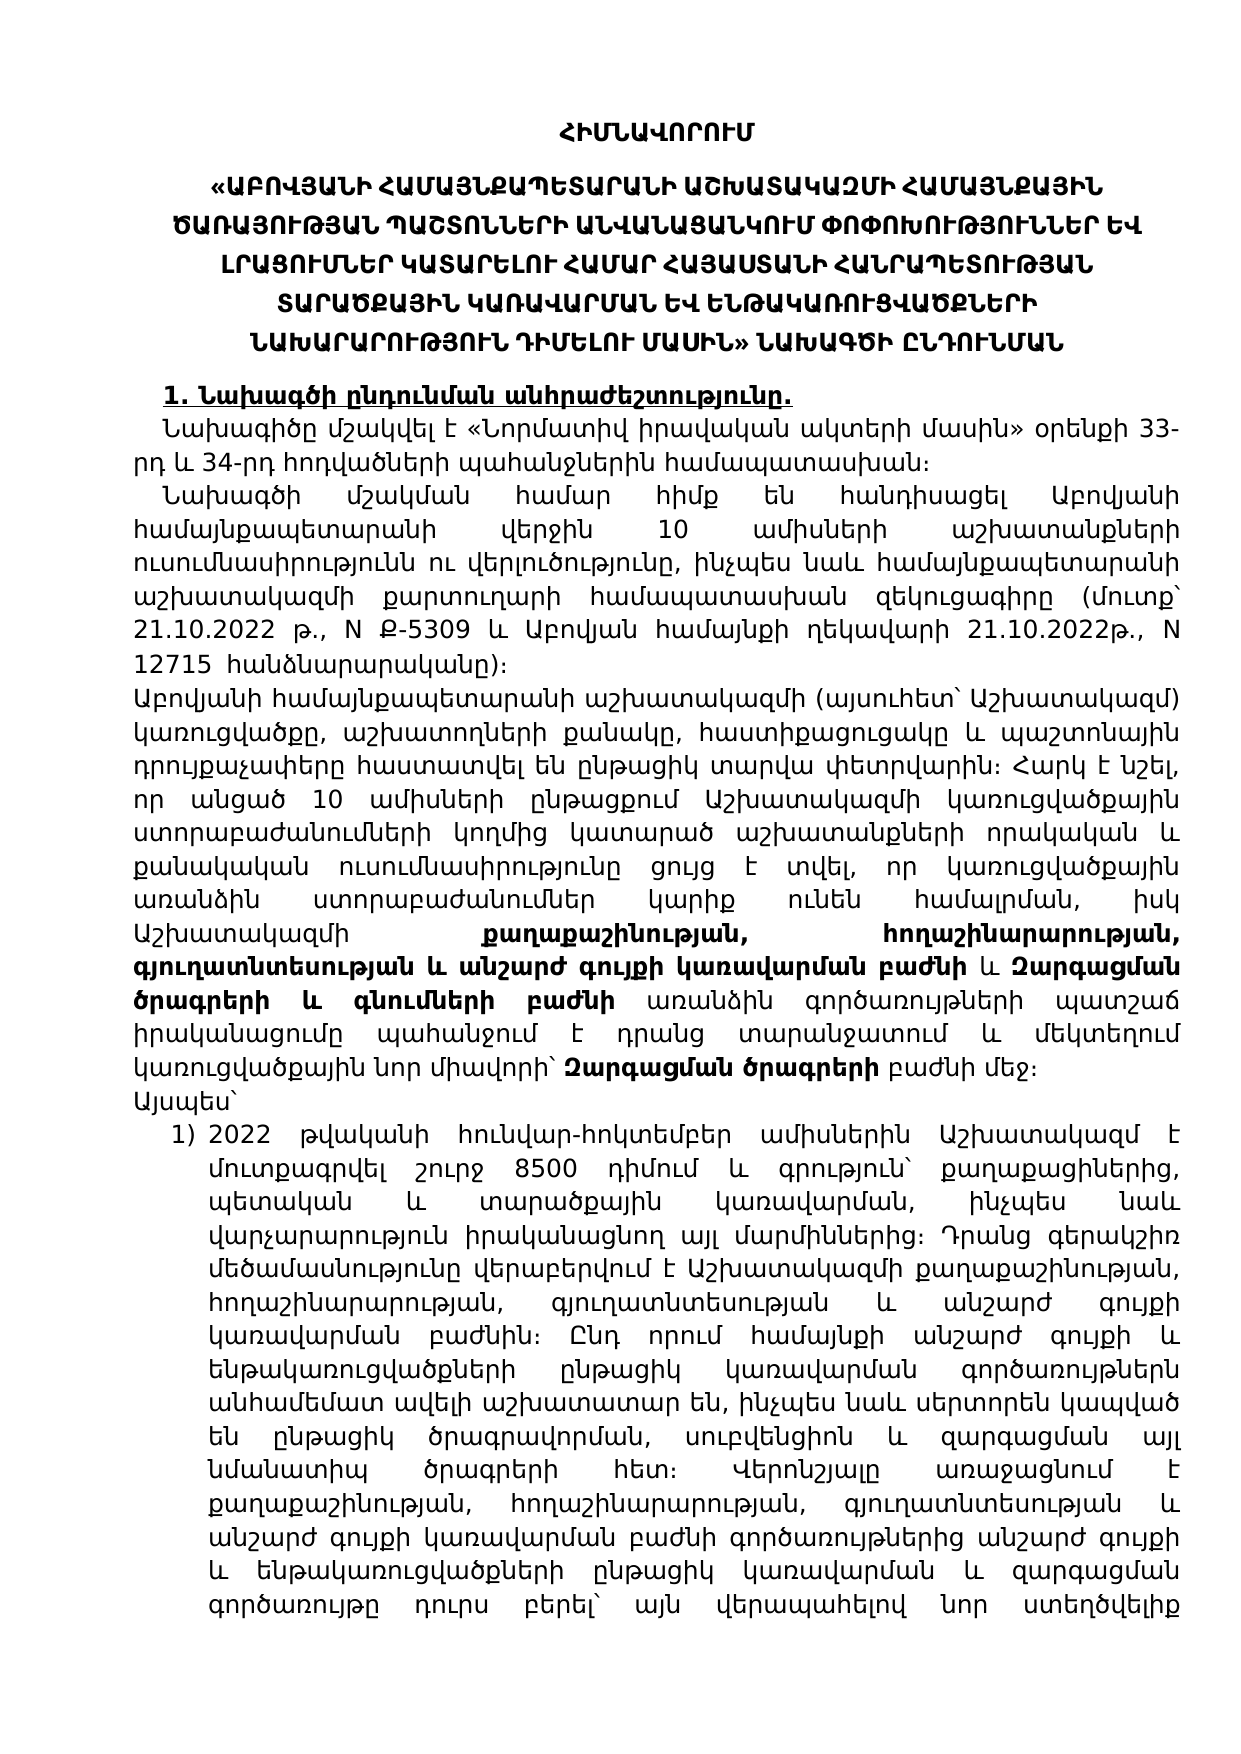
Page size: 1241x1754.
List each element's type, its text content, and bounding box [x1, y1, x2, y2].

text ՀԻՄՆԱՎՈՐՈՒՄ [162, 118, 1152, 147]
list Աբովյանի համայնքապետարանի աշխատակազմի (այսուհետ՝ Աշխատակազմ) կառուցվածքը, աշխատողների քանակը, հաստիքացուցակը և պաշտոնային դրույքաչափերը հաստատվել են ընթացիկ տարվա փետրվարին։ Հարկ է նշել, որ անցած 10 ամիսների ընթացքում Աշխատակազմի կառուցվածքային ստորաբաժանումների կողմից կատարած աշխատանքների որակական և քանակական ուսումնասիրությունը ցույց է տվել, որ կառուցվածքային առանձին ստորաբաժանումներ կարիք ունեն համալրման, իսկ Աշխատակազմի քաղաքաշինության, հողաշինարարության, գյուղատնտեսության և անշարժ գույքի կառավարման բաժնի և Զարգացման ծրագրերի և գնումների բաժնի առանձին գործառույթների պատշաճ իրականացումը պահանջում է դրանց տարանջատում և մեկտեղում կառուցվածքային նոր միավորի՝ Զարգացման ծրագրերի բաժնի մեջ։ [133, 684, 1181, 1082]
text «ԱԲՈՎՅԱՆԻ ՀԱՄԱՅՆՔԱՊԵՏԱՐԱՆԻ ԱՇԽԱՏԱԿԱԶՄԻ ՀԱՄԱՅՆՔԱՅԻՆ ԾԱՌԱՅՈՒԹՅԱՆ ՊԱՇՏՈՆՆԵՐԻ ԱՆՎԱՆԱՑԱՆԿՈՒՄ ՓՈՓՈԽՈՒԹՅՈՒՆՆԵՐ ԵՎ ԼՐԱՑՈՒՄՆԵՐ ԿԱՏԱՐԵԼՈՒ ՀԱՄԱՐ ՀԱՅԱՍՏԱՆԻ ՀԱՆՐԱՊԵՏՈՒԹՅԱՆ ՏԱՐԱԾՔԱՅԻՆ ԿԱՌԱՎԱՐՄԱՆ ԵՎ ԵՆԹԱԿԱՌՈՒՑՎԱԾՔՆԵՐԻ ՆԱԽԱՐԱՐՈՒԹՅՈՒՆ ԴԻՄԵԼՈՒ ՄԱՍԻՆ» ՆԱԽԱԳԾԻ ԸՆԴՈՒՆՄԱՆ [162, 168, 1152, 359]
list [170, 1120, 1181, 1619]
list 1. Նախագծի ընդունման անհրաժեշտությունը. [133, 381, 1181, 410]
list Նախագիծը մշակվել է «Նորմատիվ իրավական ակտերի մասին» օրենքի 33-րդ և 34-րդ հոդվածների պահանջներին համապատասխան։ [133, 414, 1181, 477]
list Այսպես՝ [133, 1087, 1181, 1116]
list Նախագծի մշակման համար հիմք են հանդիսացել Աբովյանի համայնքապետարանի վերջին 10 ամիսների աշխատանքների ուսումնասիրությունն ու վերլուծությունը, ինչպես նաև համայնքապետարանի աշխատակազմի քարտուղարի համապատասխան զեկուցագիրը (մուտք՝ 21.10.2022 թ., N Ք-5309 և Աբովյան համայնքի ղեկավարի 21.10.2022թ., N 12715 հանձնարարականը)։ [133, 481, 1181, 680]
